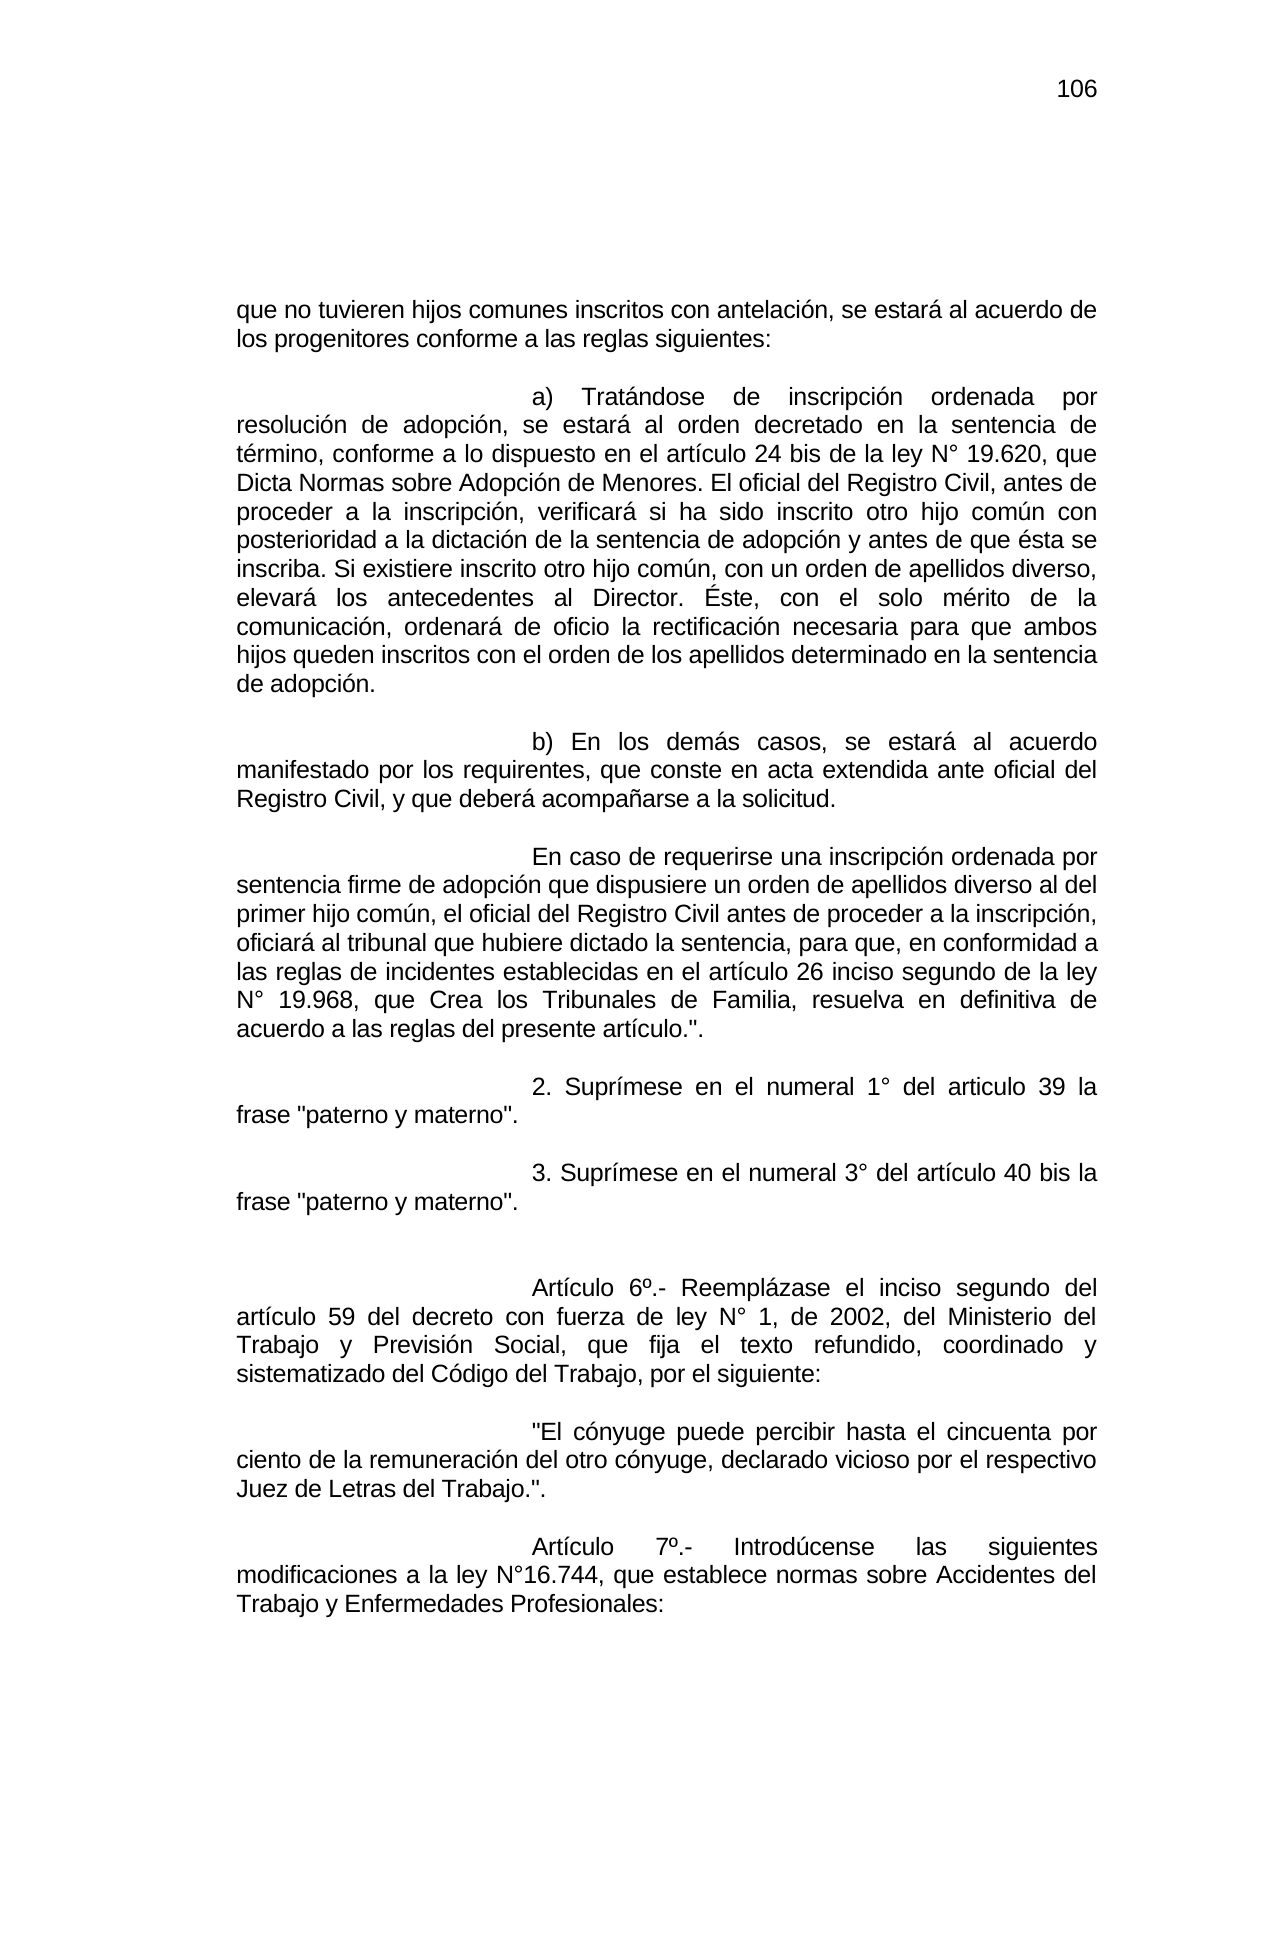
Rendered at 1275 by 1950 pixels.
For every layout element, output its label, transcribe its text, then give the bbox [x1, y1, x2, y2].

text "El cónyuge puede percibir hasta el cincuenta por ciento de la remuneración del otro cónyuge, declarado vicioso por el respectivo Juez de Letras del Trabajo.". [236, 1417, 1098, 1503]
text Artículo 7º.- Introdúcense las siguientes modificaciones a la ley N°16.744, que establece normas sobre Accidentes del Trabajo y Enfermedades Profesionales: [236, 1532, 1098, 1618]
text 3. Suprímese en el numeral 3° del artículo 40 bis la frase "paterno y materno". [236, 1158, 1098, 1215]
text Artículo 6º.- Reemplázase el inciso segundo del artículo 59 del decreto con fuerza de ley N° 1, de 2002, del Ministerio del Trabajo y Previsión Social, que fija el texto refundido, coordinado y sistematizado del Código del Trabajo, por el siguiente: [236, 1273, 1098, 1388]
text b) En los demás casos, se estará al acuerdo manifestado por los requirentes, que conste en acta extendida ante oficial del Registro Civil, y que deberá acompañarse a la solicitud. [236, 727, 1098, 813]
text a) Tratándose de inscripción ordenada por resolución de adopción, se estará al orden decretado en la sentencia de término, conforme a lo dispuesto en el artículo 24 bis de la ley N° 19.620, que Dicta Normas sobre Adopción de Menores. El oficial del Registro Civil, antes de proceder a la inscripción, verificará si ha sido inscrito otro hijo común con posterioridad a la dictación de la sentencia de adopción y antes de que ésta se inscriba. Si existiere inscrito otro hijo común, con un orden de apellidos diverso, elevará los antecedentes al Director. Éste, con el solo mérito de la comunicación, ordenará de oficio la rectificación necesaria para que ambos hijos queden inscritos con el orden de los apellidos determinado en la sentencia de adopción. [236, 382, 1098, 698]
text 2. Suprímese en el numeral 1° del articulo 39 la frase "paterno y materno". [236, 1072, 1098, 1129]
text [236, 295, 1098, 353]
text En caso de requerirse una inscripción ordenada por sentencia firme de adopción que dispusiere un orden de apellidos diverso al del primer hijo común, el oficial del Registro Civil antes de proceder a la inscripción, oficiará al tribunal que hubiere dictado la sentencia, para que, en conformidad a las reglas de incidentes establecidas en el artículo 26 inciso segundo de la ley N° 19.968, que Crea los Tribunales de Familia, resuelva en definitiva de acuerdo a las reglas del presente artículo.". [236, 842, 1098, 1043]
